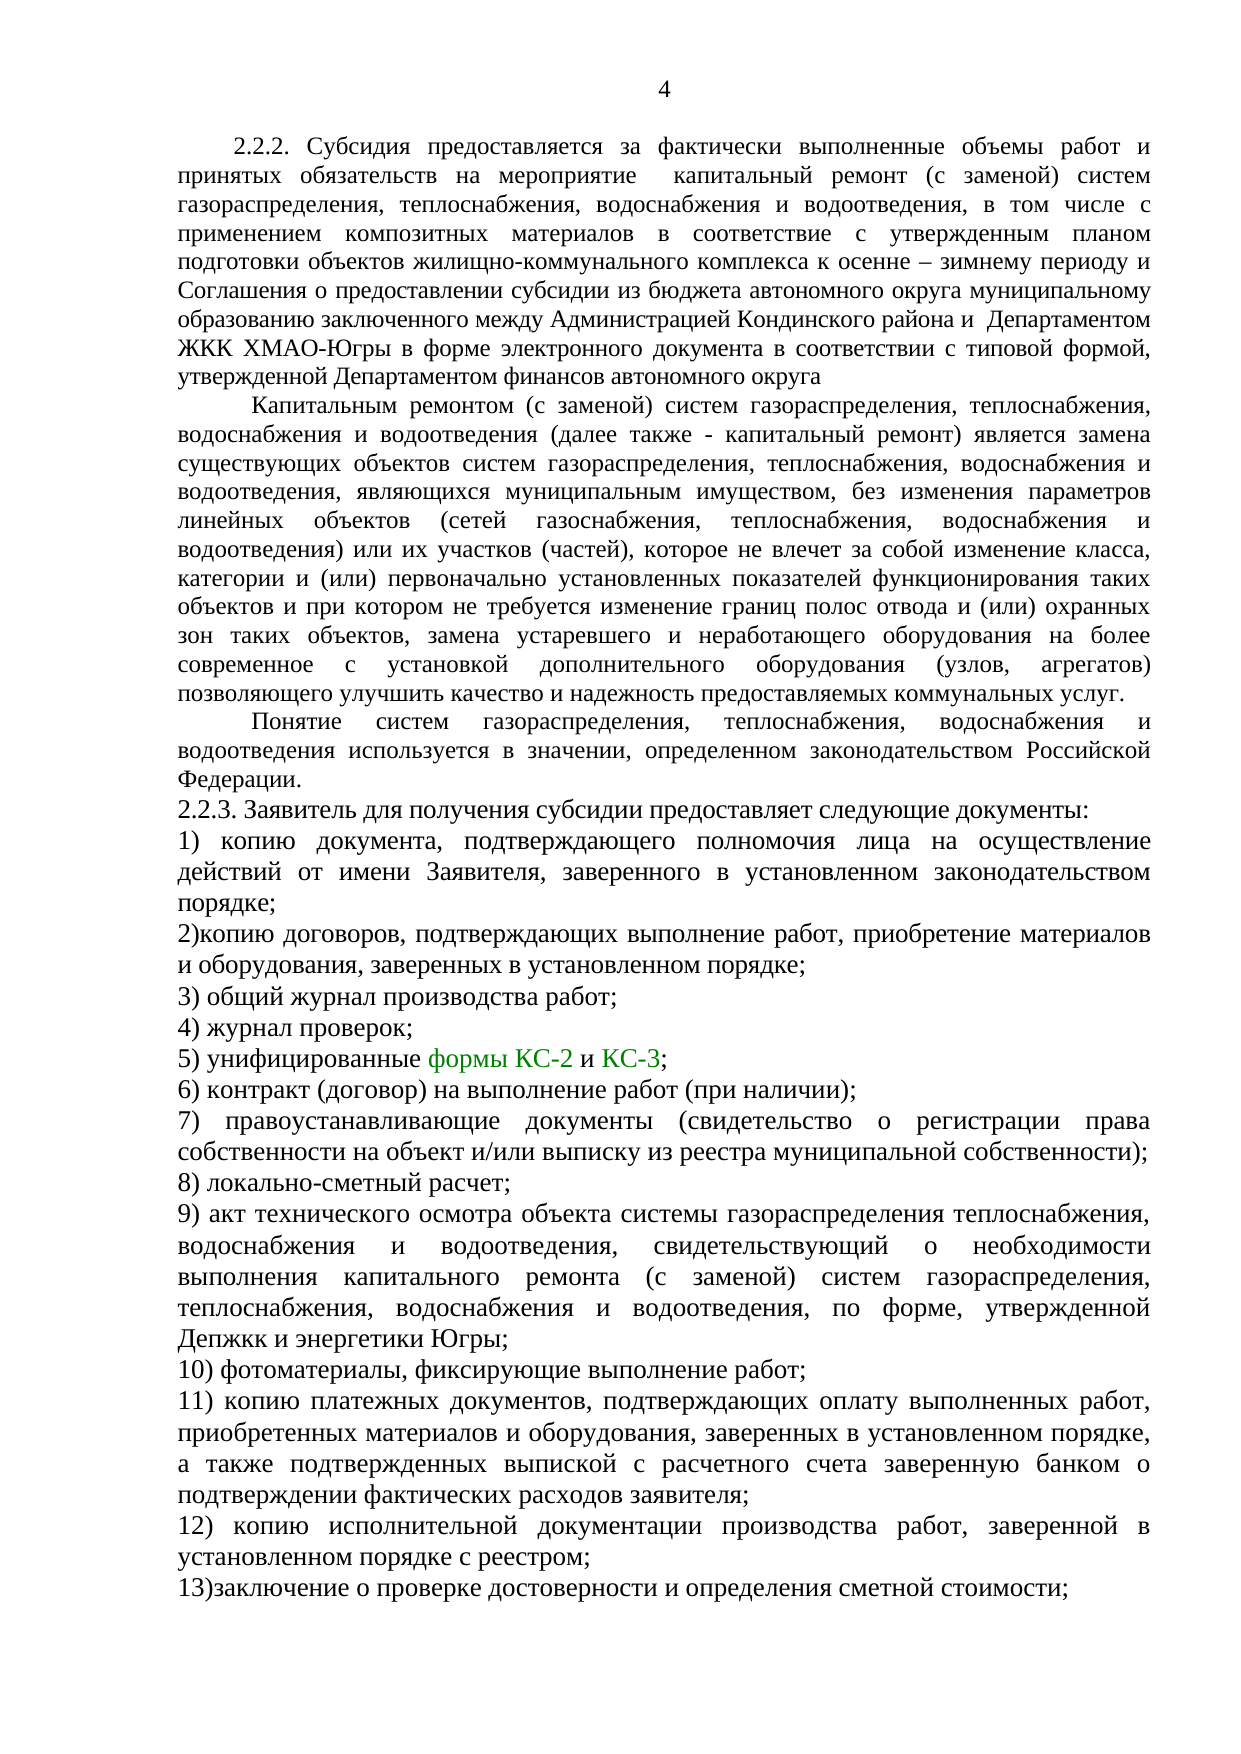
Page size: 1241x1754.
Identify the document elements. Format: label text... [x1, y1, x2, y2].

text 1) копию документа, подтверждающего полномочия лица на осуществление действий от имени Заявителя, заверенного в установленном законодательством порядке; [177, 824, 1152, 917]
text 6) контракт (договор) на выполнение работ (при наличии); [177, 1073, 1152, 1104]
text 11) копию платежных документов, подтверждающих оплату выполненных работ, приобретенных материалов и оборудования, заверенных в установленном порядке, а также подтвержденных выпиской с расчетного счета заверенную банком о подтверждении фактических расходов заявителя; [177, 1384, 1152, 1509]
text 2.2.3. Заявитель для получения субсидии предоставляет следующие документы: [177, 793, 1152, 824]
text 2)копию договоров, подтверждающих выполнение работ, приобретение материалов и оборудования, заверенных в установленном порядке; [177, 917, 1152, 979]
text Капитальным ремонтом (с заменой) систем газораспределения, теплоснабжения, водоснабжения и водоотведения (далее также - капитальный ремонт) является замена существующих объектов систем газораспределения, теплоснабжения, водоснабжения и водоотведения, являющихся муниципальным имуществом, без изменения параметров линейных объектов (сетей газоснабжения, теплоснабжения, водоснабжения и водоотведения) или их участков (частей), которое не влечет за собой изменение класса, категории и (или) первоначально установленных показателей функционирования таких объектов и при котором не требуется изменение границ полос отвода и (или) охранных зон таких объектов, замена устаревшего и неработающего оборудования на более современное с установкой дополнительного оборудования (узлов, агрегатов) позволяющего улучшить качество и надежность предоставляемых коммунальных услуг. [177, 390, 1152, 706]
text 8) локально-сметный расчет; [177, 1166, 1152, 1198]
text 2.2.2. Субсидия предоставляется за фактически выполненные объемы работ и принятых обязательств на мероприятие капитальный ремонт (с заменой) систем газораспределения, теплоснабжения, водоснабжения и водоотведения, в том числе с применением композитных материалов в соответствие с утвержденным планом подготовки объектов жилищно-коммунального комплекса к осенне – зимнему периоду и Соглашения о предоставлении субсидии из бюджета автономного округа муниципальному образованию заключенного между Администрацией Кондинского района и Департаментом ЖКК ХМАО-Югры в форме электронного документа в соответствии с типовой формой, утвержденной Департаментом финансов автономного округа [177, 103, 1152, 390]
text 9) акт технического осмотра объекта системы газораспределения теплоснабжения, водоснабжения и водоотведения, свидетельствующий о необходимости выполнения капитального ремонта (с заменой) систем газораспределения, теплоснабжения, водоснабжения и водоотведения, по форме, утвержденной Депжкк и энергетики Югры; [177, 1198, 1152, 1353]
text 7) правоустанавливающие документы (свидетельство о регистрации права собственности на объект и/или выписку из реестра муниципальной собственности); [177, 1104, 1152, 1166]
text Понятие систем газораспределения, теплоснабжения, водоснабжения и водоотведения используется в значении, определенном законодательством Российской Федерации. [177, 706, 1152, 793]
text 13)заключение о проверке достоверности и определения сметной стоимости; [177, 1571, 1152, 1602]
text 10) фотоматериалы, фиксирующие выполнение работ; [177, 1353, 1152, 1384]
text 12) копию исполнительной документации производства работ, заверенной в установленном порядке с реестром; [177, 1509, 1152, 1571]
text 3) общий журнал производства работ; [177, 979, 1152, 1011]
text 4) журнал проверок; [177, 1011, 1152, 1042]
text 5) унифицированные формы КС-2 и КС-3; [177, 1042, 1152, 1073]
